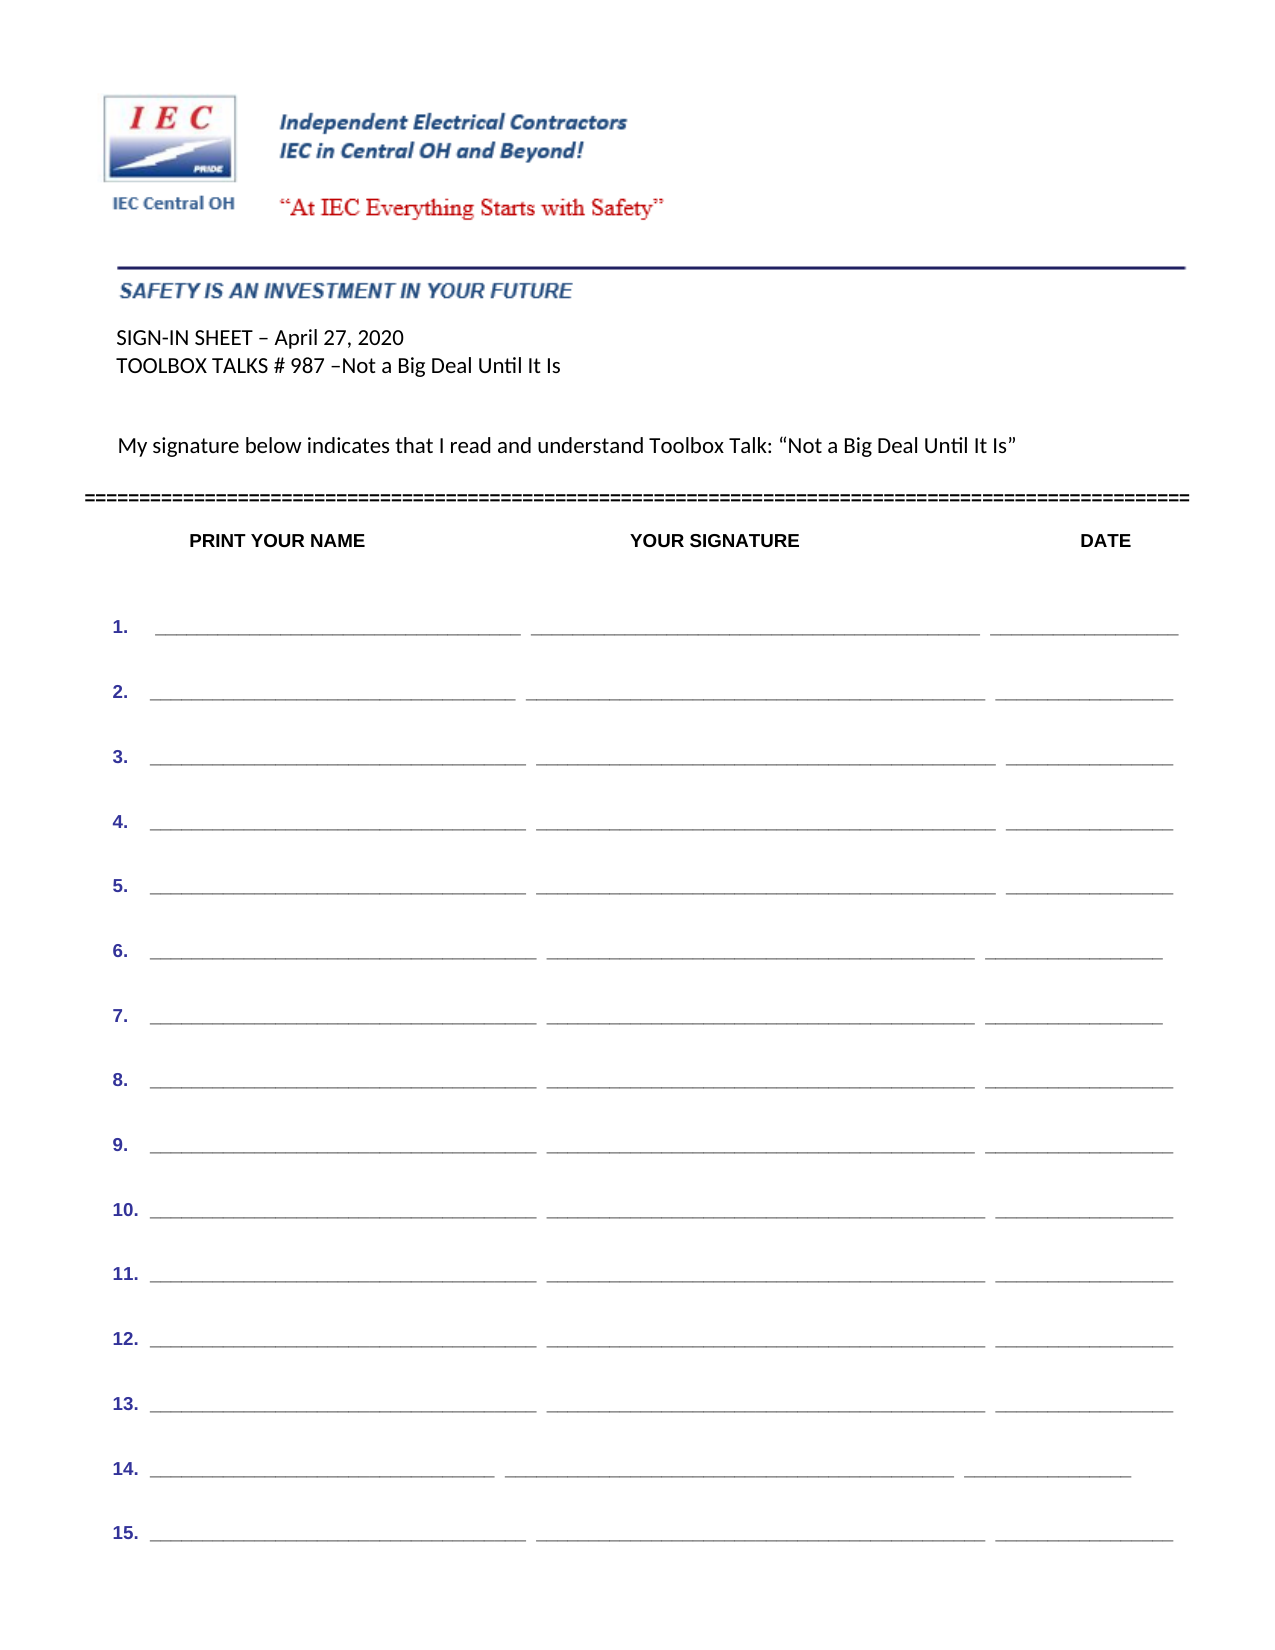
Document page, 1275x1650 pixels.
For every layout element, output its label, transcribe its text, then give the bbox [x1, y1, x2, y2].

list _____________________________________ _________________________________________ _________________ [112, 1004, 1200, 1026]
list ____________________________________ ___________________________________________ _________________ [112, 1522, 1200, 1543]
text ===================================================================================================== [75, 487, 1200, 508]
list _____________________________________ __________________________________________ _________________ [112, 1328, 1200, 1349]
list ____________________________________ ____________________________________________ ________________ [112, 810, 1200, 832]
picture [75, 75, 1200, 324]
list ___________________________________ ___________________________________________ __________________ [112, 616, 1200, 638]
text TOOLBOX TALKS # 987 –Not a Big Deal Until It Is [75, 351, 1200, 379]
list _____________________________________ __________________________________________ _________________ [112, 1263, 1200, 1285]
list ____________________________________ ____________________________________________ ________________ [112, 875, 1200, 897]
list _____________________________________ _________________________________________ __________________ [112, 1069, 1200, 1091]
list _____________________________________ __________________________________________ _________________ [112, 1198, 1200, 1220]
list _____________________________________ _________________________________________ _________________ [112, 940, 1200, 961]
list ___________________________________ ____________________________________________ _________________ [112, 681, 1200, 703]
text SIGN-IN SHEET – April 27, 2020 [75, 324, 1200, 351]
list My signature below indicates that I read and understand Toolbox Talk: “Not a Big Deal Until It Is” [117, 431, 1200, 459]
list _____________________________________ __________________________________________ _________________ [112, 1393, 1200, 1414]
text PRINT YOUR NAME YOUR SIGNATURE DATE [75, 530, 1200, 573]
list ____________________________________ ____________________________________________ ________________ [112, 746, 1200, 767]
list _____________________________________ _________________________________________ __________________ [112, 1134, 1200, 1155]
list _________________________________ ___________________________________________ ________________ [112, 1457, 1200, 1479]
